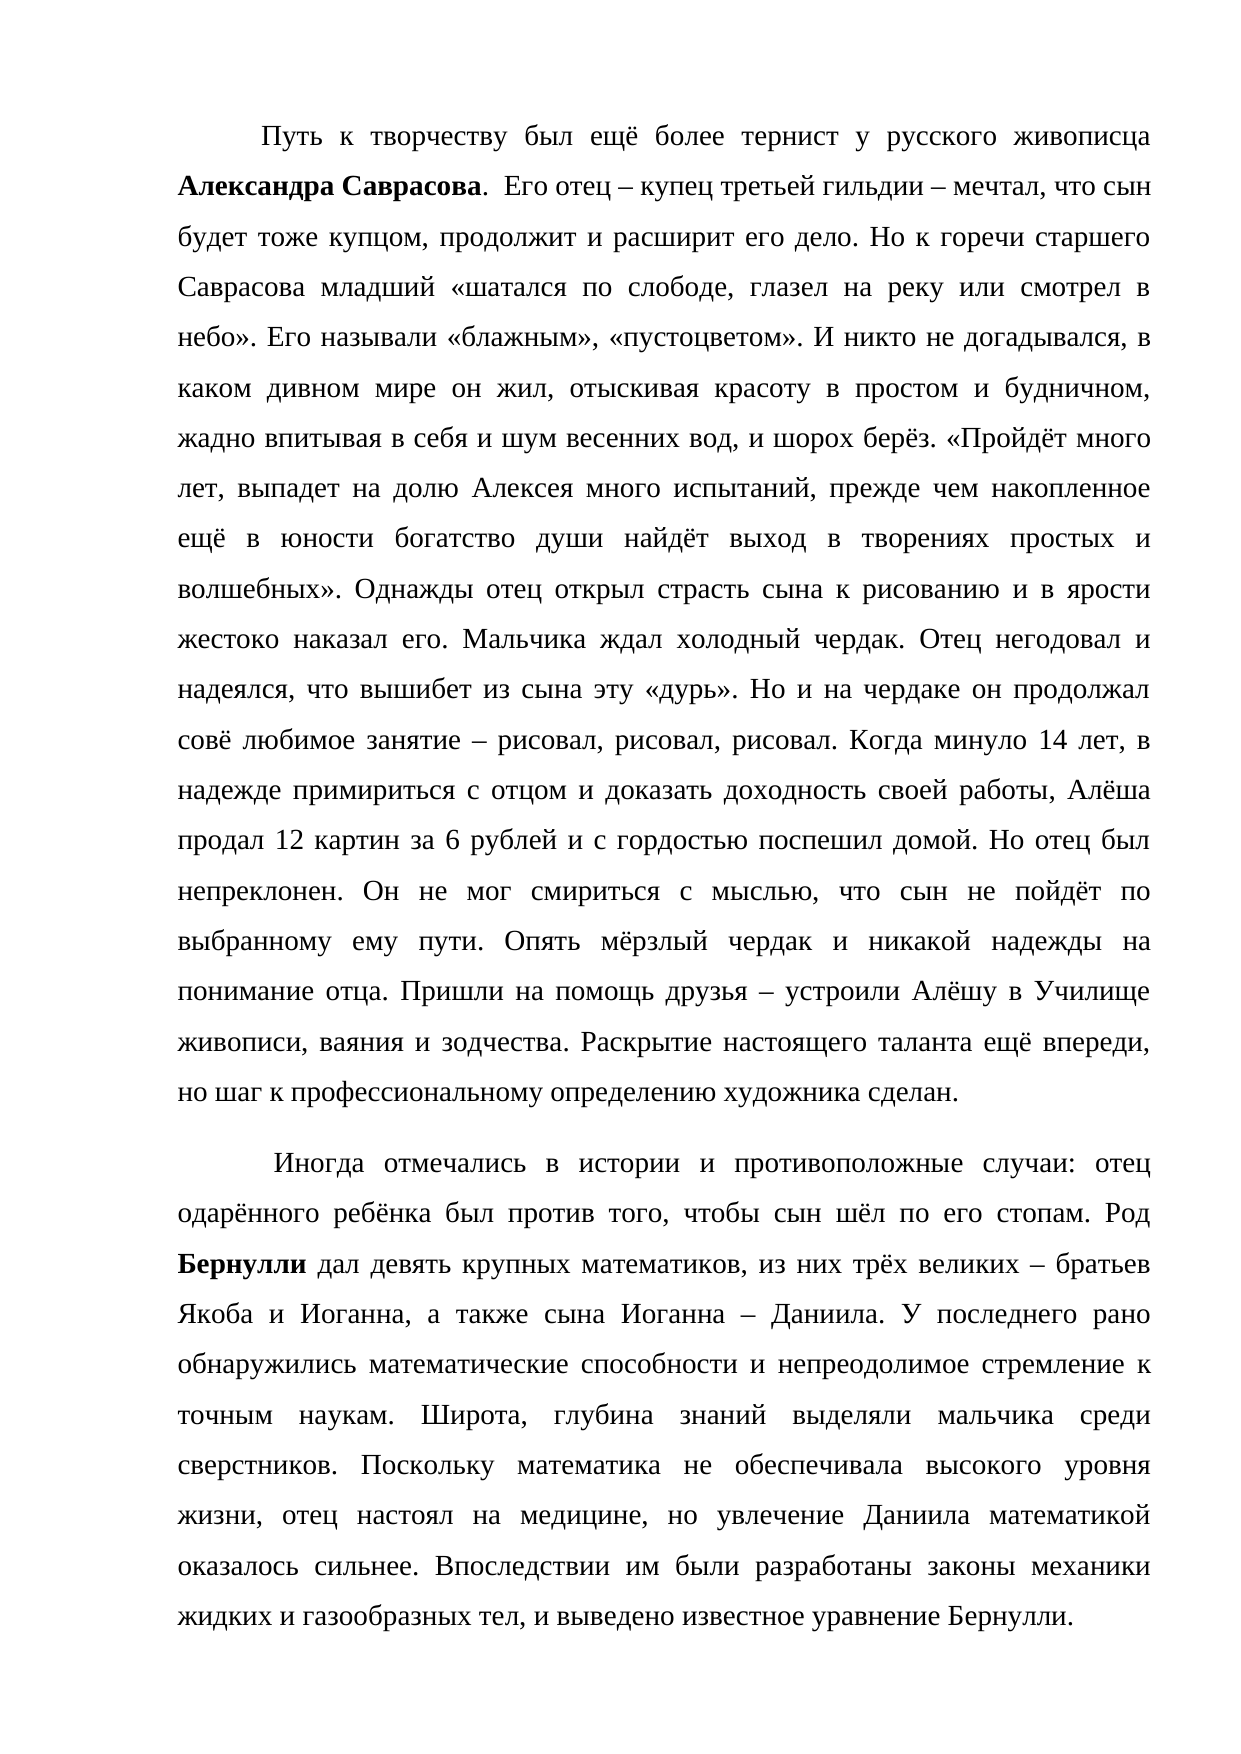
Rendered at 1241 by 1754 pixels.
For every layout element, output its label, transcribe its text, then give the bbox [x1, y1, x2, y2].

text Путь к творчеству был ещё более тернист у русского живописца Александра Саврасова. Его отец – купец третьей гильдии – мечтал, что сын будет тоже купцом, продолжит и расширит его дело. Но к горечи старшего Саврасова младший «шатался по слободе, глазел на реку или смотрел в небо». Его называли «блажным», «пустоцветом». И никто не догадывался, в каком дивном мире он жил, отыскивая красоту в простом и будничном, жадно впитывая в себя и шум весенних вод, и шорох берёз. «Пройдёт много лет, выпадет на долю Алексея много испытаний, прежде чем накопленное ещё в юности богатство души найдёт выход в творениях простых и волшебных». Однажды отец открыл страсть сына к рисованию и в ярости жестоко наказал его. Мальчика ждал холодный чердак. Отец негодовал и надеялся, что вышибет из сына эту «дурь». Но и на чердаке он продолжал совё любимое занятие – рисовал, рисовал, рисовал. Когда минуло 14 лет, в надежде примириться с отцом и доказать доходность своей работы, Алёша продал 12 картин за 6 рублей и с гордостью поспешил домой. Но отец был непреклонен. Он не мог смириться с мыслью, что сын не пойдёт по выбранному ему пути. Опять мёрзлый чердак и никакой надежды на понимание отца. Пришли на помощь друзья – устроили Алёшу в Училище живописи, ваяния и зодчества. Раскрытие настоящего таланта ещё впереди, но шаг к профессиональному определению художника сделан. [177, 118, 1152, 1108]
text Иногда отмечались в истории и противоположные случаи: отец одарённого ребёнка был против того, чтобы сын шёл по его стопам. Род Бернулли дал девять крупных математиков, из них трёх великих – братьев Якоба и Иоганна, а также сына Иоганна – Даниила. У последнего рано обнаружились математические способности и непреодолимое стремление к точным наукам. Широта, глубина знаний выделяли мальчика среди сверстников. Поскольку математика не обеспечивала высокого уровня жизни, отец настоял на медицине, но увлечение Даниила математикой оказалось сильнее. Впоследствии им были разработаны законы механики жидких и газообразных тел, и выведено известное уравнение Бернулли. [177, 1145, 1152, 1632]
